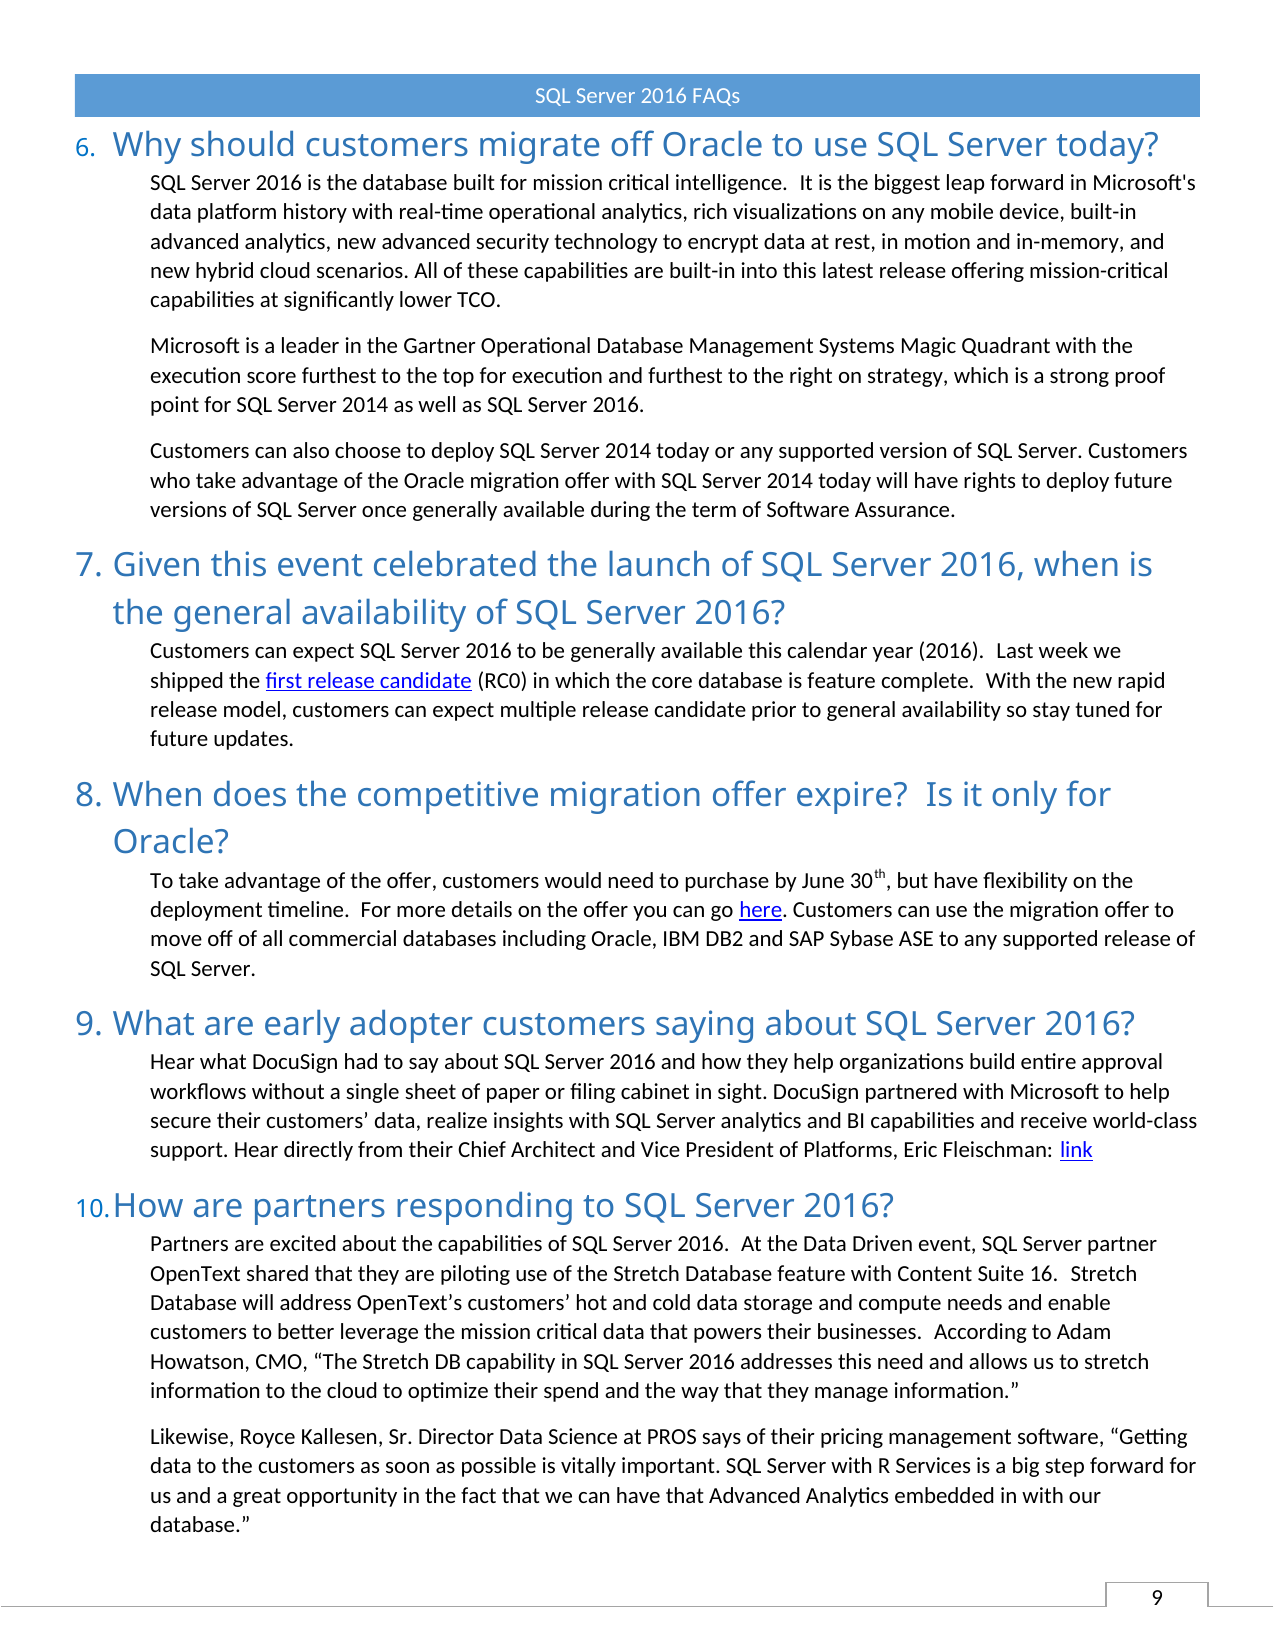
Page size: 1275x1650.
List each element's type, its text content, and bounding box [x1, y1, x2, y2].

text Likewise, Royce Kallesen, Sr. Director Data Science at PROS says of their pricing management software, “Getting data to the customers as soon as possible is vitally important. SQL Server with R Services is a big step forward for us and a great opportunity in the fact that we can have that Advanced Analytics embedded in with our database.” [150, 1422, 1200, 1538]
subtitle How are partners responding to SQL Server 2016? [75, 1182, 1200, 1227]
subtitle What are early adopter customers saying about SQL Server 2016? [75, 1000, 1200, 1045]
subtitle Given this event celebrated the launch of SQL Server 2016, when is the general availability of SQL Server 2016? [75, 541, 1200, 634]
text Hear what DocuSign had to say about SQL Server 2016 and how they help organizations build entire approval workflows without a single sheet of paper or filing cabinet in sight. DocuSign partnered with Microsoft to help secure their customers’ data, realize insights with SQL Server analytics and BI capabilities and receive world-class support. Hear directly from their Chief Architect and Vice President of Platforms, Eric Fleischman: link [150, 1047, 1200, 1164]
text SQL Server 2016 is the database built for mission critical intelligence. It is the biggest leap forward in Microsoft's data platform history with real-time operational analytics, rich visualizations on any mobile device, built-in advanced analytics, new advanced security technology to encrypt data at rest, in motion and in-memory, and new hybrid cloud scenarios. All of these capabilities are built-in into this latest release offering mission-critical capabilities at significantly lower TCO. [150, 168, 1200, 313]
text Microsoft is a leader in the Gartner Operational Database Management Systems Magic Quadrant with the execution score furthest to the top for execution and furthest to the right on strategy, which is a strong proof point for SQL Server 2014 as well as SQL Server 2016. [150, 332, 1200, 418]
subtitle Why should customers migrate off Oracle to use SQL Server today? [75, 117, 1200, 166]
text Partners are excited about the capabilities of SQL Server 2016. At the Data Driven event, SQL Server partner OpenText shared that they are piloting use of the Stretch Database feature with Content Suite 16. Stretch Database will address OpenText’s customers’ hot and cold data storage and compute needs and enable customers to better leverage the mission critical data that powers their businesses. According to Adam Howatson, CMO, “The Stretch DB capability in SQL Server 2016 addresses this need and allows us to stretch information to the cloud to optimize their spend and the way that they manage information.” [150, 1229, 1200, 1404]
subtitle When does the competitive migration offer expire? Is it only for Oracle? [75, 771, 1200, 863]
text To take advantage of the offer, customers would need to purchase by June 30th, but have flexibility on the deployment timeline. For more details on the offer you can go here. Customers can use the migration offer to move off of all commercial databases including Oracle, IBM DB2 and SAP Sybase ASE to any supported release of SQL Server. [150, 866, 1200, 982]
text Customers can also choose to deploy SQL Server 2014 today or any supported version of SQL Server. Customers who take advantage of the Oracle migration offer with SQL Server 2014 today will have rights to deploy future versions of SQL Server once generally available during the term of Software Assurance. [150, 436, 1200, 523]
text Customers can expect SQL Server 2016 to be generally available this calendar year (2016). Last week we shipped the first release candidate (RC0) in which the core database is feature complete. With the new rapid release model, customers can expect multiple release candidate prior to general availability so stay tuned for future updates. [150, 636, 1200, 752]
